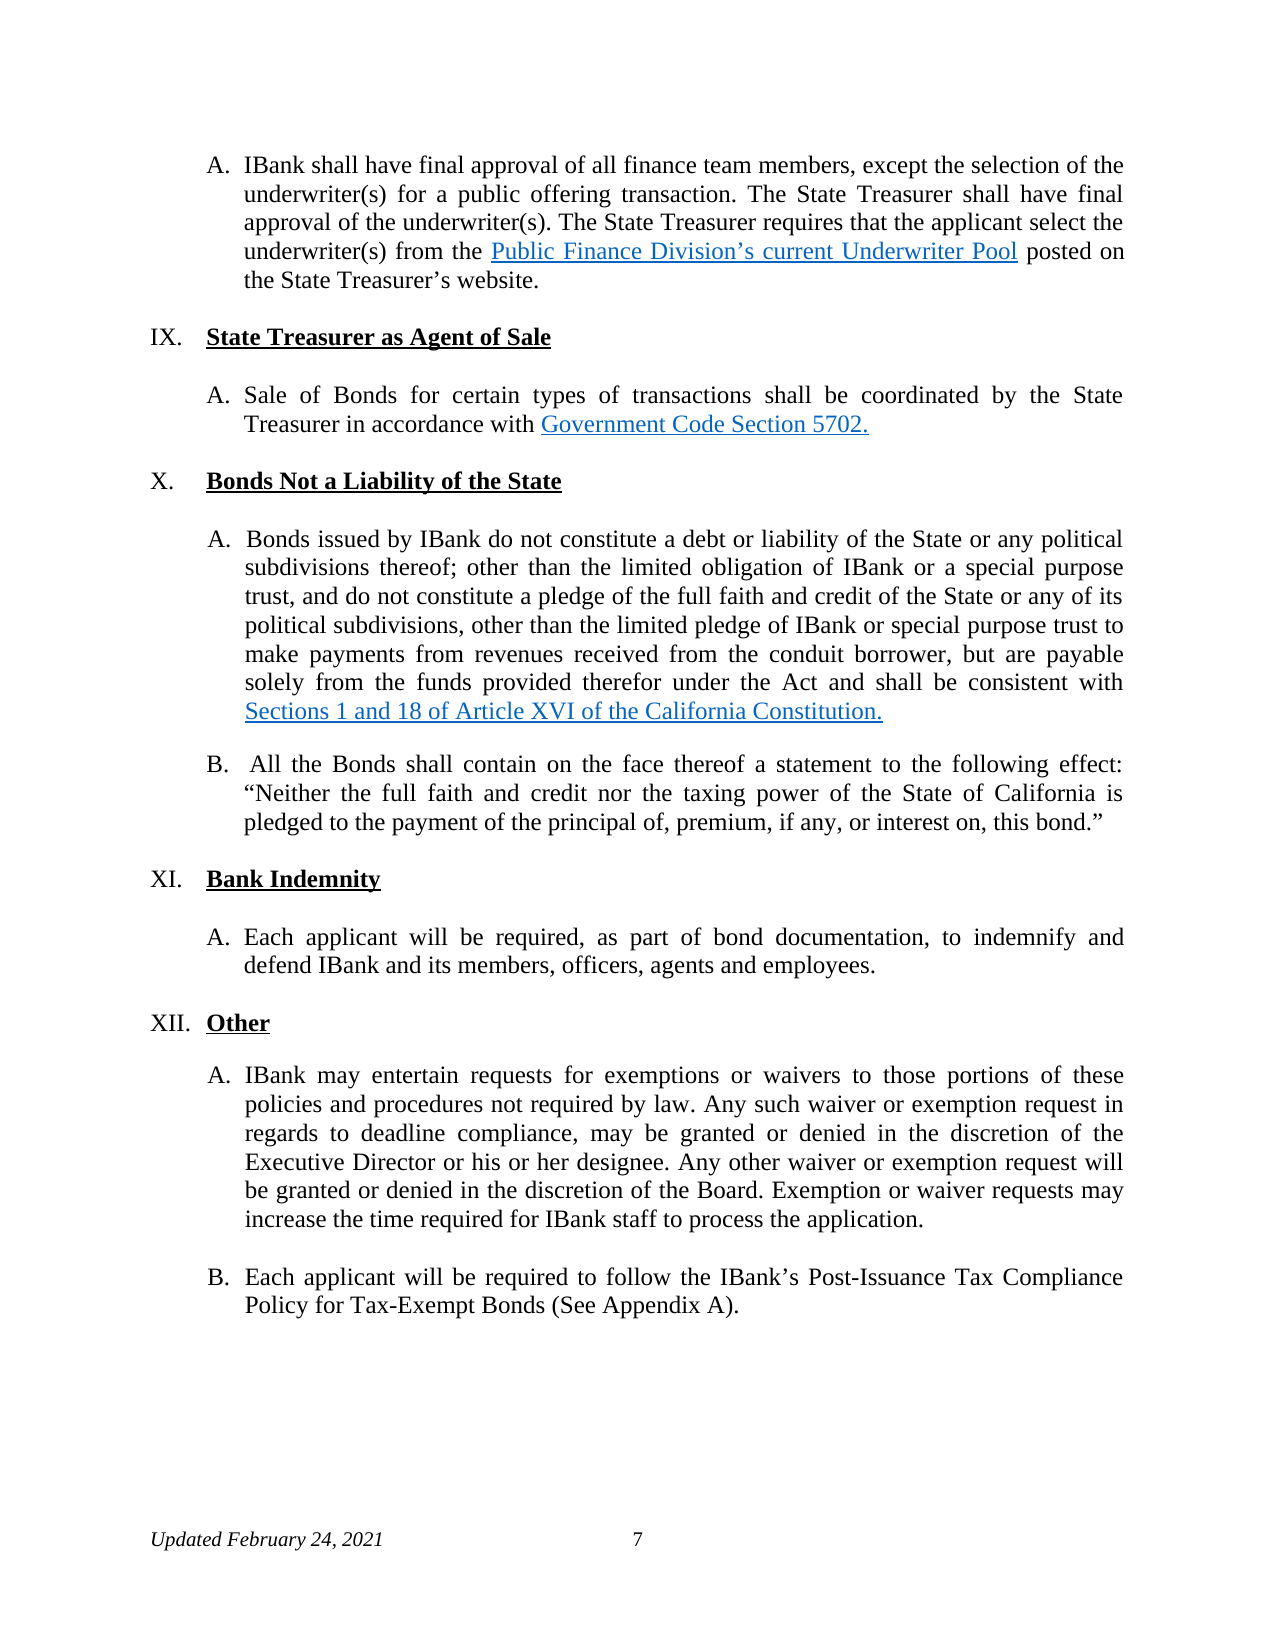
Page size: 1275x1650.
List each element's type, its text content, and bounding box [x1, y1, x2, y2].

text A. Bonds issued by IBank do not constitute a debt or liability of the State or any political subdivisions thereof; other than the limited obligation of IBank or a special purpose trust, and do not constitute a pledge of the full faith and credit of the State or any of its political subdivisions, other than the limited pledge of IBank or special purpose trust to make payments from revenues received from the conduit borrower, but are payable solely from the funds provided therefor under the Act and shall be consistent with Sections 1 and 18 of Article XVI of the California Constitution. [207, 524, 1125, 725]
list State Treasurer as Agent of Sale [150, 322, 1125, 351]
text B. All the Bonds shall contain on the face thereof a statement to the following effect: “Neither the full faith and credit nor the taxing power of the State of California is pledged to the payment of the principal of, premium, if any, or interest on, this bond.” [206, 749, 1125, 835]
list Other [150, 1008, 1125, 1037]
list Bank Indemnity [150, 864, 1125, 893]
list Each applicant will be required, as part of bond documentation, to indemnify and defend IBank and its members, officers, agents and employees. [206, 922, 1125, 979]
list IBank shall have final approval of all finance team members, except the selection of the underwriter(s) for a public offering transaction. The State Treasurer shall have final approval of the underwriter(s). The State Treasurer requires that the applicant select the underwriter(s) from the Public Finance Division’s current Underwriter Pool posted on the State Treasurer’s website. [206, 150, 1125, 294]
list IBank may entertain requests for exemptions or waivers to those portions of these policies and procedures not required by law. Any such waiver or exemption request in regards to deadline compliance, may be granted or denied in the discretion of the Executive Director or his or her designee. Any other waiver or exemption request will be granted or denied in the discretion of the Board. Exemption or waiver requests may increase the time required for IBank staff to process the application. [207, 1061, 1125, 1233]
text B. Each applicant will be required to follow the IBank’s Post-Issuance Tax Compliance Policy for Tax-Exempt Bonds (See Appendix A). [207, 1262, 1125, 1319]
list Sale of Bonds for certain types of transactions shall be coordinated by the State Treasurer in accordance with Government Code Section 5702. [206, 380, 1125, 437]
list Bonds Not a Liability of the State [150, 466, 1125, 495]
